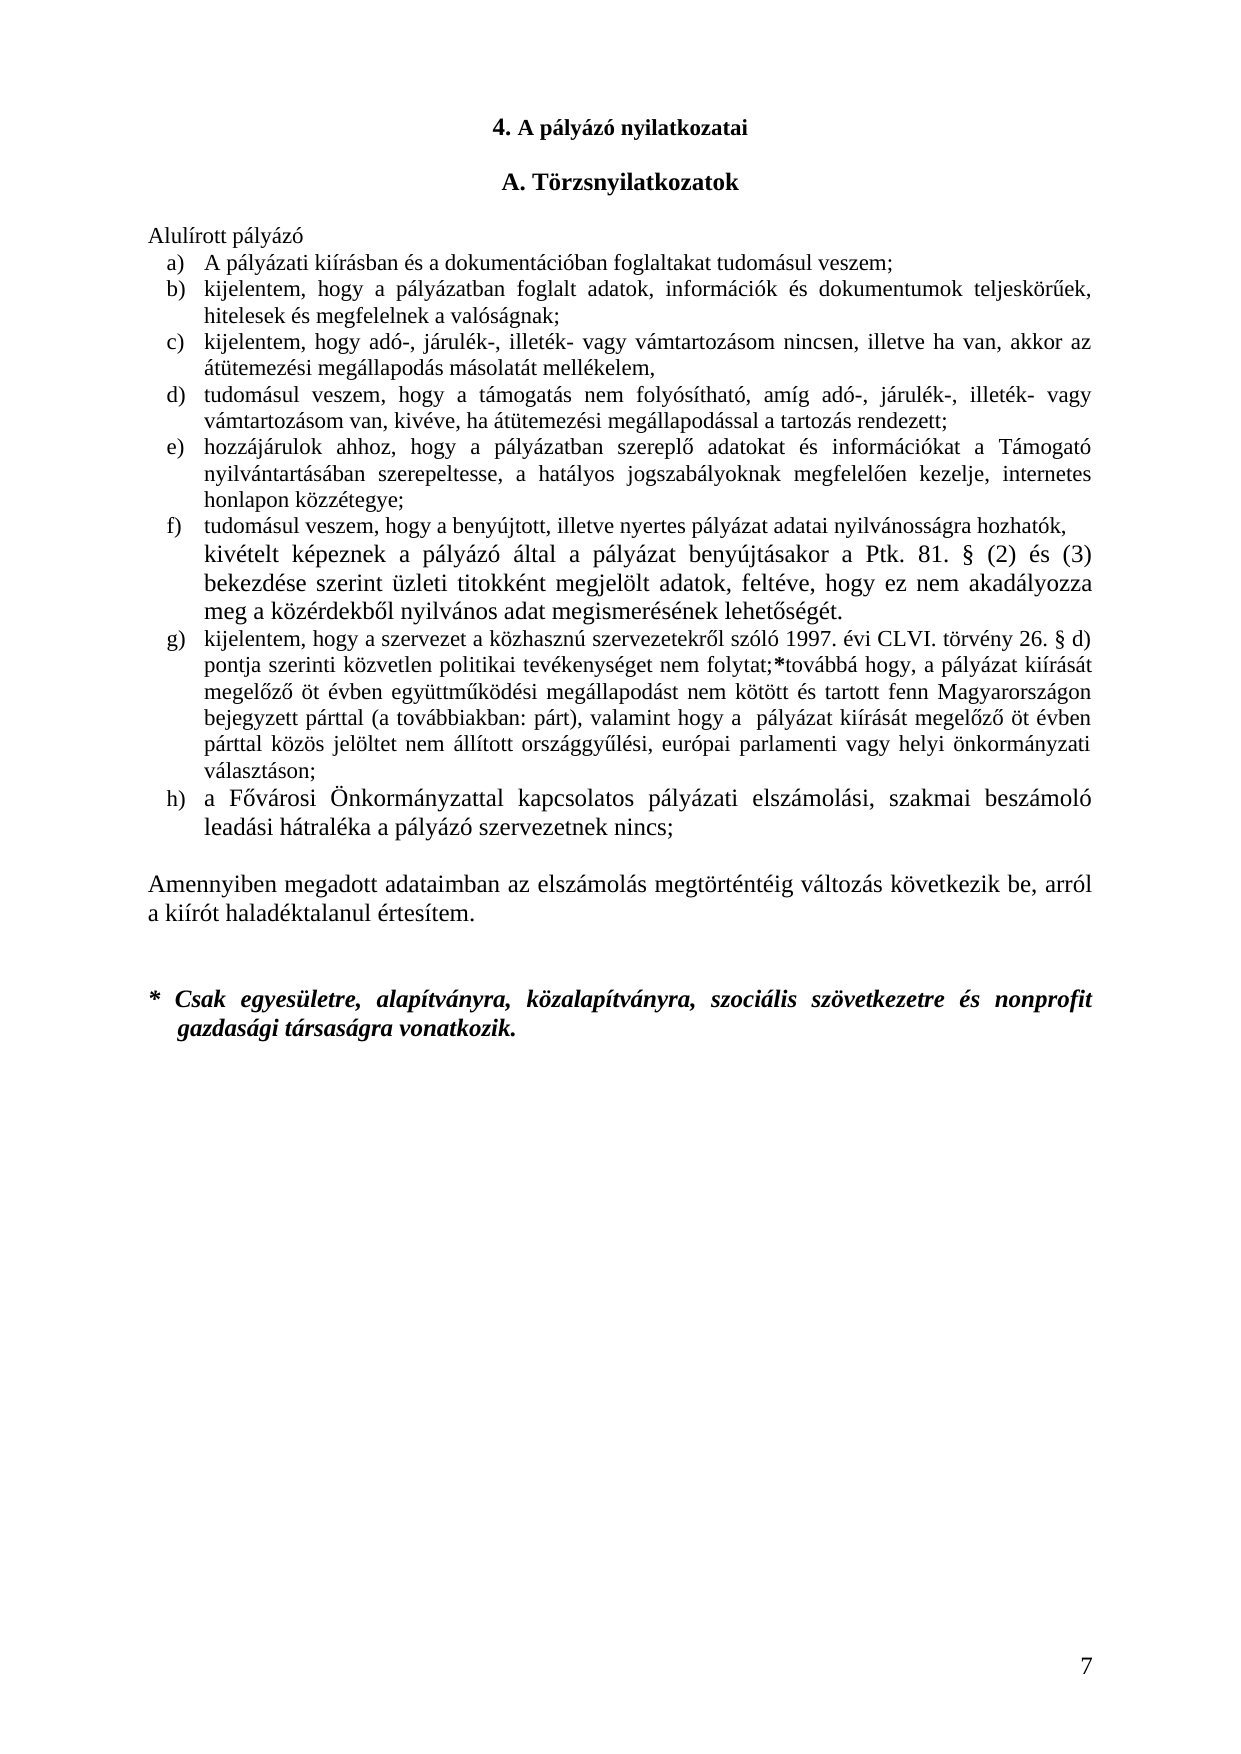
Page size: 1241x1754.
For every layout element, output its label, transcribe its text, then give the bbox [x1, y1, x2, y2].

list kijelentem, hogy adó-, járulék-, illeték- vagy vámtartozásom nincsen, illetve ha van, akkor az átütemezési megállapodás másolatát mellékelem, [166, 328, 1093, 381]
list tudomásul veszem, hogy a benyújtott, illetve nyertes pályázat adatai nyilvánosságra hozhatók, [166, 512, 1093, 539]
list a Fővárosi Önkormányzattal kapcsolatos pályázati elszámolási, szakmai beszámoló leadási hátraléka a pályázó szervezetnek nincs; [166, 783, 1093, 841]
text * Csak egyesületre, alapítványra, közalapítványra, szociális szövetkezetre és nonprofit gazdasági társaságra vonatkozik. [148, 984, 1093, 1042]
text A. Törzsnyilatkozatok [148, 167, 1093, 196]
list kijelentem, hogy a szervezet a közhasznú szervezetekről szóló 1997. évi CLVI. törvény 26. § d) pontja szerinti közvetlen politikai tevékenységet nem folytat;*továbbá hogy, a pályázat kiírását megelőző öt évben együttműködési megállapodást nem kötött és tartott fenn Magyarországon bejegyzett párttal (a továbbiakban: párt), valamint hogy a pályázat kiírását megelőző öt évben párttal közös jelöltet nem állított országgyűlési, európai parlamenti vagy helyi önkormányzati választáson; [166, 625, 1093, 783]
list hozzájárulok ahhoz, hogy a pályázatban szereplő adatokat és információkat a Támogató nyilvántartásában szerepeltesse, a hatályos jogszabályoknak megfelelően kezelje, internetes honlapon közzétegye; [166, 433, 1093, 512]
list tudomásul veszem, hogy a támogatás nem folyósítható, amíg adó-, járulék-, illeték- vagy vámtartozásom van, kivéve, ha átütemezési megállapodással a tartozás rendezett; [166, 381, 1093, 433]
text pályázó nyilatkozatai [148, 112, 1093, 141]
text Alulírott pályázó [148, 223, 1093, 249]
text Amennyiben megadott adataimban az elszámolás megtörténtéig változás következik be, arról a kiírót haladéktalanul értesítem. [148, 869, 1093, 927]
text kivételt képeznek a pályázó által a pályázat benyújtásakor a Ptk. 81. § (2) és (3) bekezdése szerint üzleti titokként megjelölt adatok, feltéve, hogy ez nem akadályozza meg a közérdekből nyilvános adat megismerésének lehetőségét. [204, 539, 1093, 625]
list A pályázati kiírásban és a dokumentációban foglaltakat tudomásul veszem; [166, 249, 1093, 275]
list kijelentem, hogy a pályázatban foglalt adatok, információk és dokumentumok teljeskörűek, hitelesek és megfelelnek a valóságnak; [166, 275, 1093, 328]
